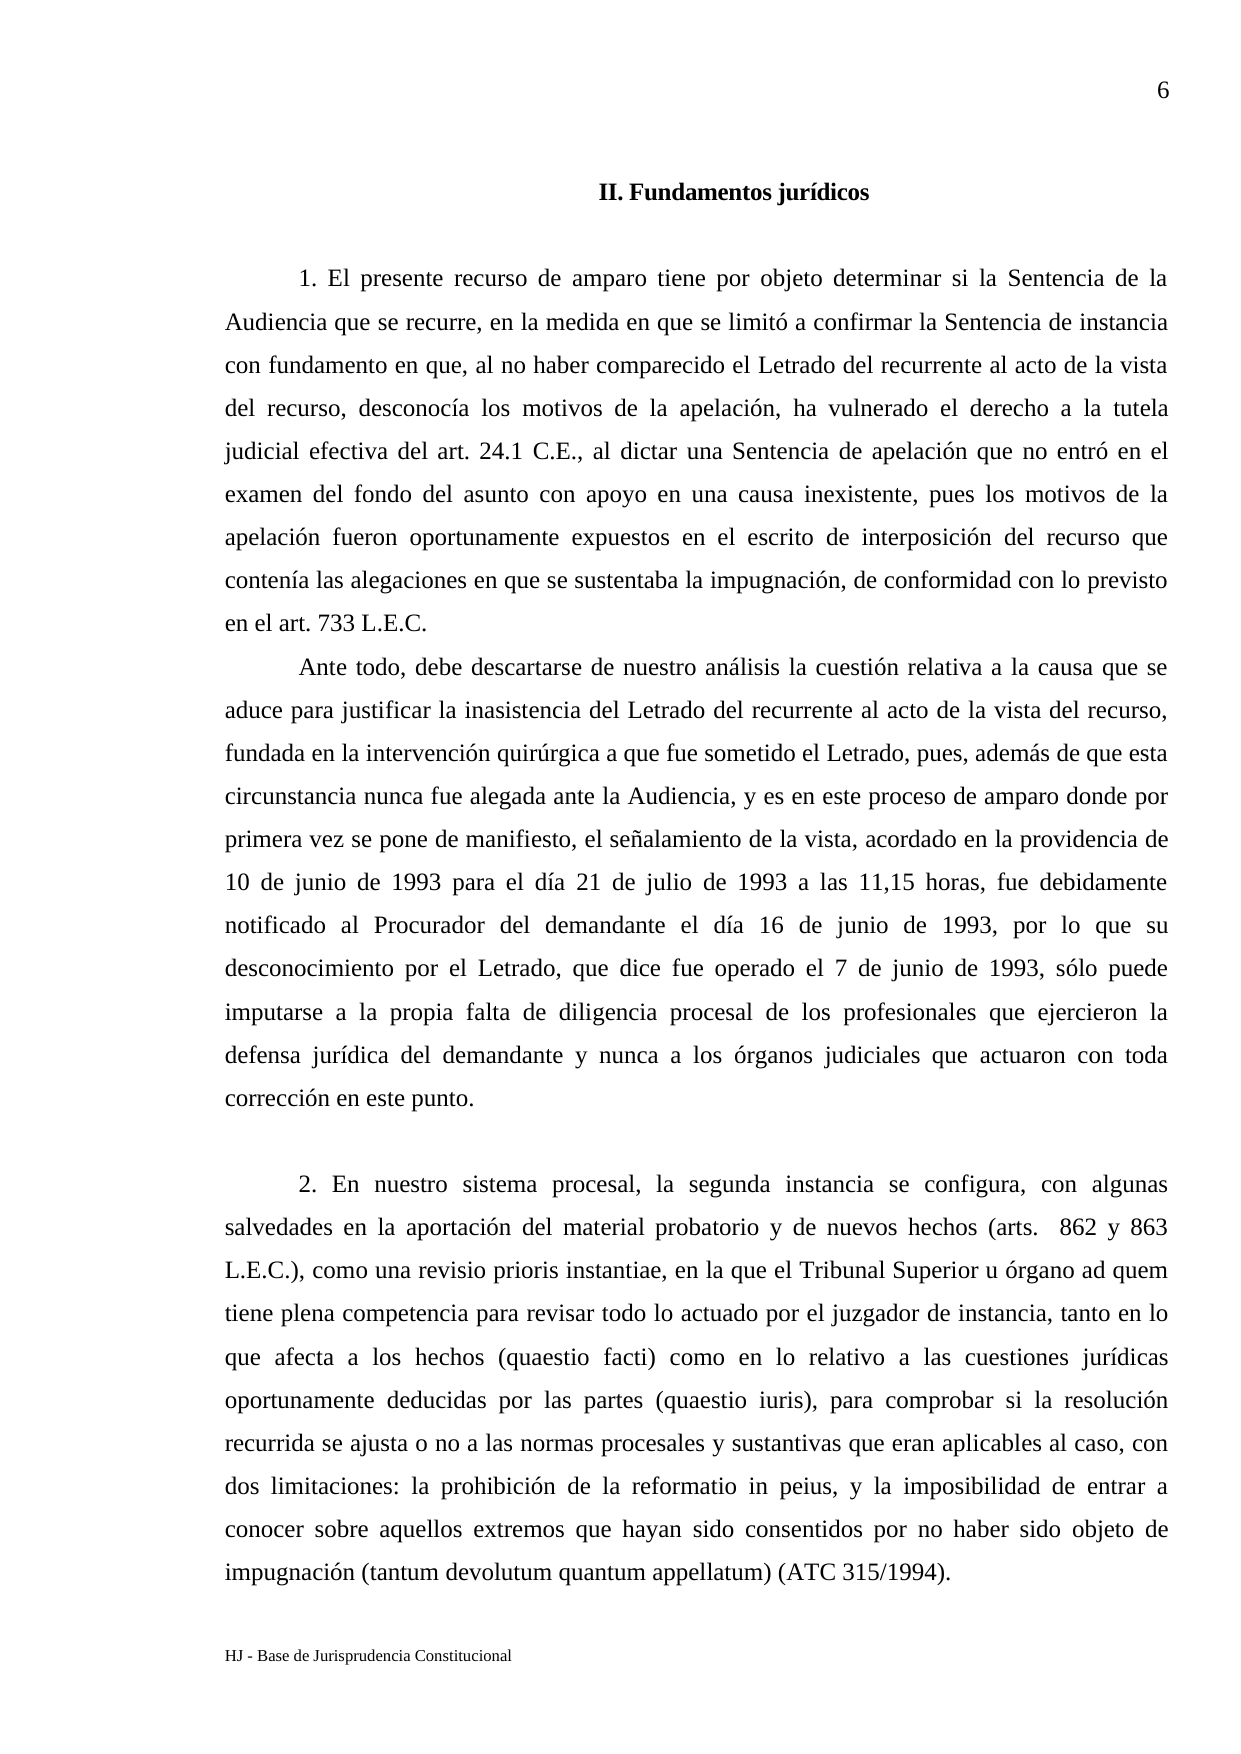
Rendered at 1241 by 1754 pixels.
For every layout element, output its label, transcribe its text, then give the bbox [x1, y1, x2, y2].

text 1. El presente recurso de amparo tiene por objeto determinar si la Sentencia de la Audiencia que se recurre, en la medida en que se limitó a confirmar la Sentencia de instancia con fundamento en que, al no haber comparecido el Letrado del recurrente al acto de la vista del recurso, desconocía los motivos de la apelación, ha vulnerado el derecho a la tutela judicial efectiva del art. 24.1 C.E., al dictar una Sentencia de apelación que no entró en el examen del fondo del asunto con apoyo en una causa inexistente, pues los motivos de la apelación fueron oportunamente expuestos en el escrito de interposición del recurso que contenía las alegaciones en que se sustentaba la impugnación, de conformidad con lo previsto en el art. 733 L.E.C. [224, 263, 1169, 637]
subtitle II. Fundamentos jurídicos [224, 177, 1169, 206]
text Ante todo, debe descartarse de nuestro análisis la cuestión relativa a la causa que se aduce para justificar la inasistencia del Letrado del recurrente al acto de la vista del recurso, fundada en la intervención quirúrgica a que fue sometido el Letrado, pues, además de que esta circunstancia nunca fue alegada ante la Audiencia, y es en este proceso de amparo donde por primera vez se pone de manifiesto, el señalamiento de la vista, acordado en la providencia de 10 de junio de 1993 para el día 21 de julio de 1993 a las 11,15 horas, fue debidamente notificado al Procurador del demandante el día 16 de junio de 1993, por lo que su desconocimiento por el Letrado, que dice fue operado el 7 de junio de 1993, sólo puede imputarse a la propia falta de diligencia procesal de los profesionales que ejercieron la defensa jurídica del demandante y nunca a los órganos judiciales que actuaron con toda corrección en este punto. [224, 652, 1169, 1112]
text 2. En nuestro sistema procesal, la segunda instancia se configura, con algunas salvedades en la aportación del material probatorio y de nuevos hechos (arts. 862 y 863 L.E.C.), como una revisio prioris instantiae, en la que el Tribunal Superior u órgano ad quem tiene plena competencia para revisar todo lo actuado por el juzgador de instancia, tanto en lo que afecta a los hechos (quaestio facti) como en lo relativo a las cuestiones jurídicas oportunamente deducidas por las partes (quaestio iuris), para comprobar si la resolución recurrida se ajusta o no a las normas procesales y sustantivas que eran aplicables al caso, con dos limitaciones: la prohibición de la reformatio in peius, y la imposibilidad de entrar a conocer sobre aquellos extremos que hayan sido consentidos por no haber sido objeto de impugnación (tantum devolutum quantum appellatum) (ATC 315/1994). [224, 1169, 1169, 1586]
